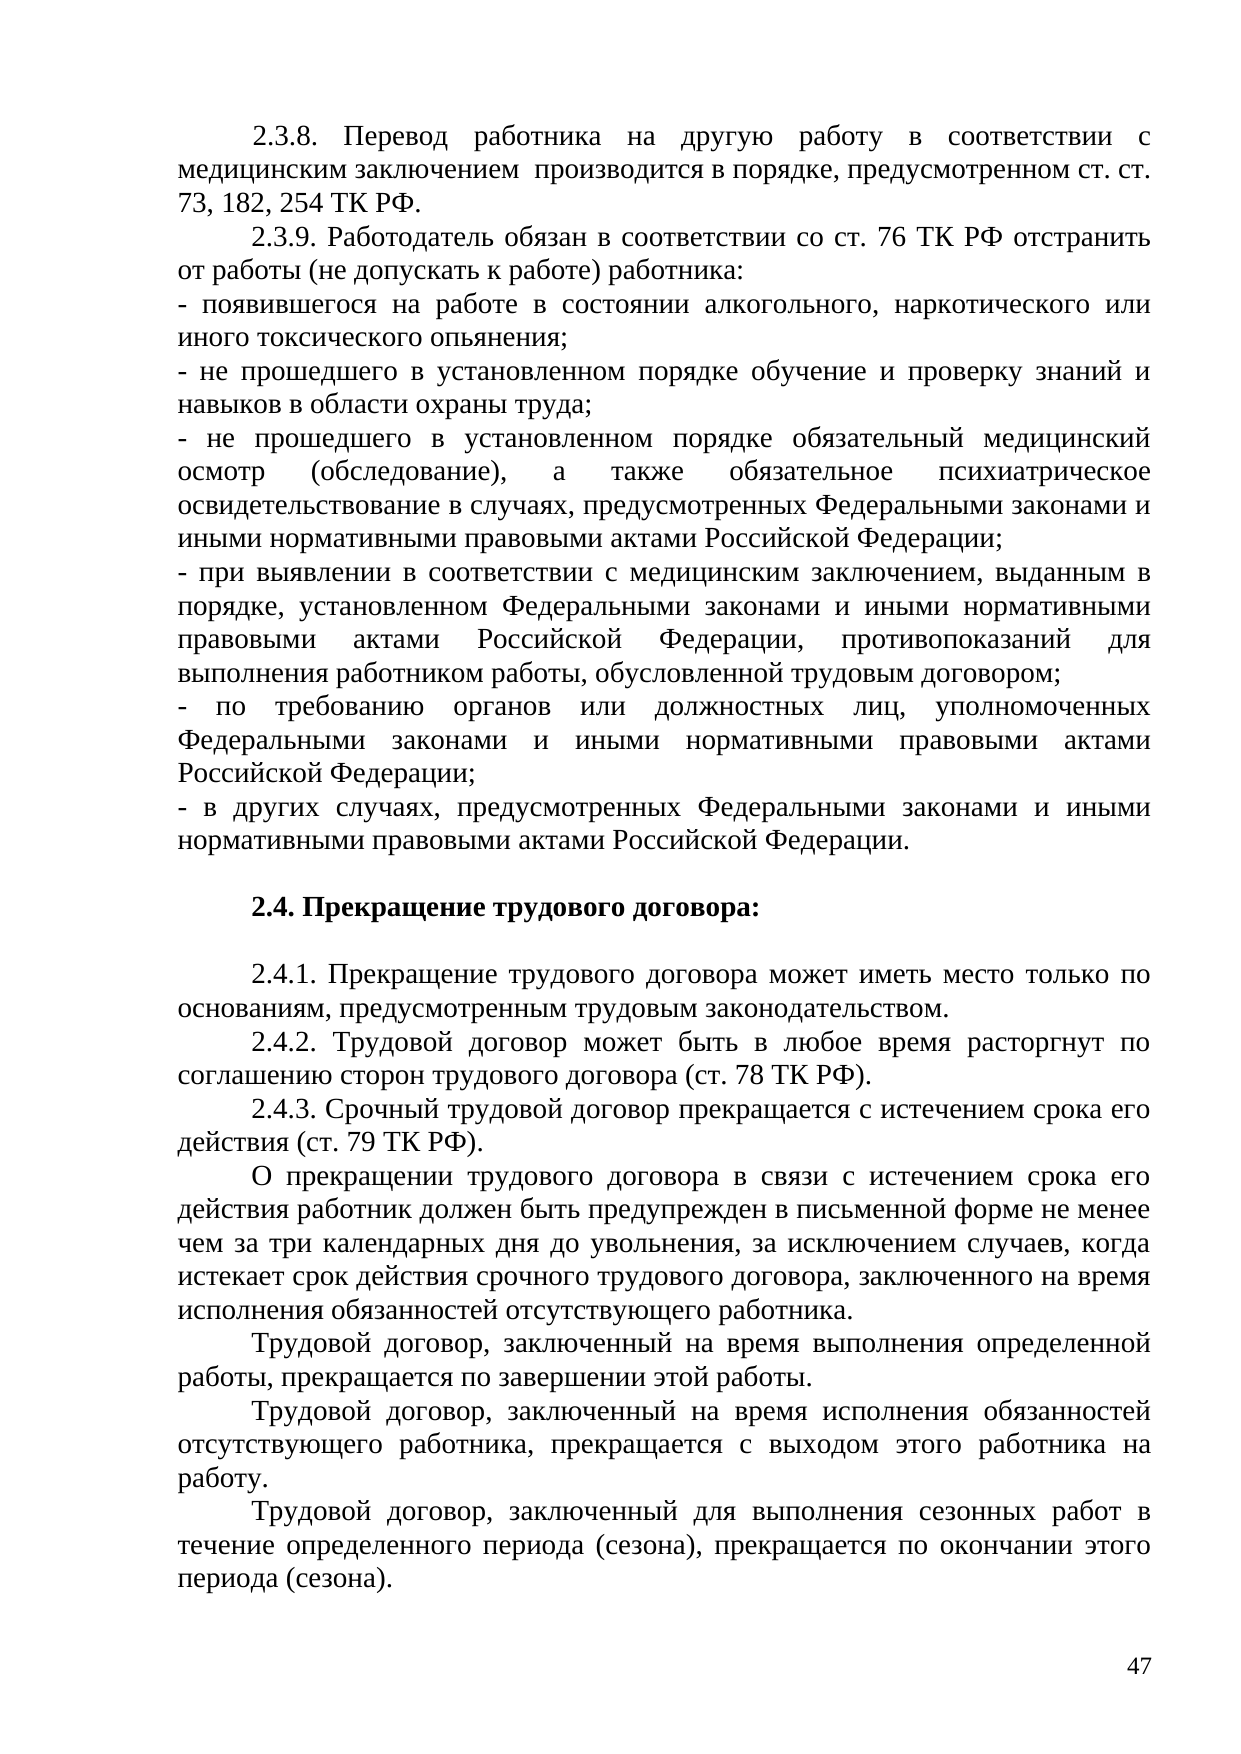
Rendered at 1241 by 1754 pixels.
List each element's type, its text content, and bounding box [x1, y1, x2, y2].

text - в других случаях, предусмотренных Федеральными законами и иными нормативными правовыми актами Российской Федерации. [177, 789, 1152, 856]
text - при выявлении в соответствии с медицинским заключением, выданным в порядке, установленном Федеральными законами и иными нормативными правовыми актами Российской Федерации, противопоказаний для выполнения работником работы, обусловленной трудовым договором; [177, 554, 1152, 688]
text - по требованию органов или должностных лиц, уполномоченных Федеральными законами и иными нормативными правовыми актами Российской Федерации; [177, 688, 1152, 789]
text - не прошедшего в установленном порядке обязательный медицинский осмотр (обследование), а также обязательное психиатрическое освидетельствование в случаях, предусмотренных Федеральными законами и иными нормативными правовыми актами Российской Федерации; [177, 420, 1152, 554]
text 2.4.2. Трудовой договор может быть в любое время расторгнут по соглашению сторон трудового договора (ст. 78 ТК РФ). [177, 1024, 1152, 1091]
text 2.4. Прекращение трудового договора: [177, 889, 1152, 923]
text Трудовой договор, заключенный для выполнения сезонных работ в течение определенного периода (сезона), прекращается по окончании этого периода (сезона). [177, 1493, 1152, 1594]
text Трудовой договор, заключенный на время выполнения определенной работы, прекращается по завершении этой работы. [177, 1326, 1152, 1393]
text 2.3.8. Перевод работника на другую работу в соответствии с медицинским заключением производится в порядке, предусмотренном ст. ст. 73, 182, 254 ТК РФ. [177, 118, 1152, 219]
text 2.4.1. Прекращение трудового договора может иметь место только по основаниям, предусмотренным трудовым законодательством. [177, 957, 1152, 1024]
text О прекращении трудового договора в связи с истечением срока его действия работник должен быть предупрежден в письменной форме не менее чем за три календарных дня до увольнения, за исключением случаев, когда истекает срок действия срочного трудового договора, заключенного на время исполнения обязанностей отсутствующего работника. [177, 1158, 1152, 1326]
text Трудовой договор, заключенный на время исполнения обязанностей отсутствующего работника, прекращается с выходом этого работника на работу. [177, 1393, 1152, 1493]
text 2.3.9. Работодатель обязан в соответствии со ст. 76 ТК РФ отстранить от работы (не допускать к работе) работника: [177, 219, 1152, 286]
text - не прошедшего в установленном порядке обучение и проверку знаний и навыков в области охраны труда; [177, 353, 1152, 420]
text 2.4.3. Срочный трудовой договор прекращается с истечением срока его действия (ст. 79 ТК РФ). [177, 1091, 1152, 1158]
text - появившегося на работе в состоянии алкогольного, наркотического или иного токсического опьянения; [177, 286, 1152, 353]
